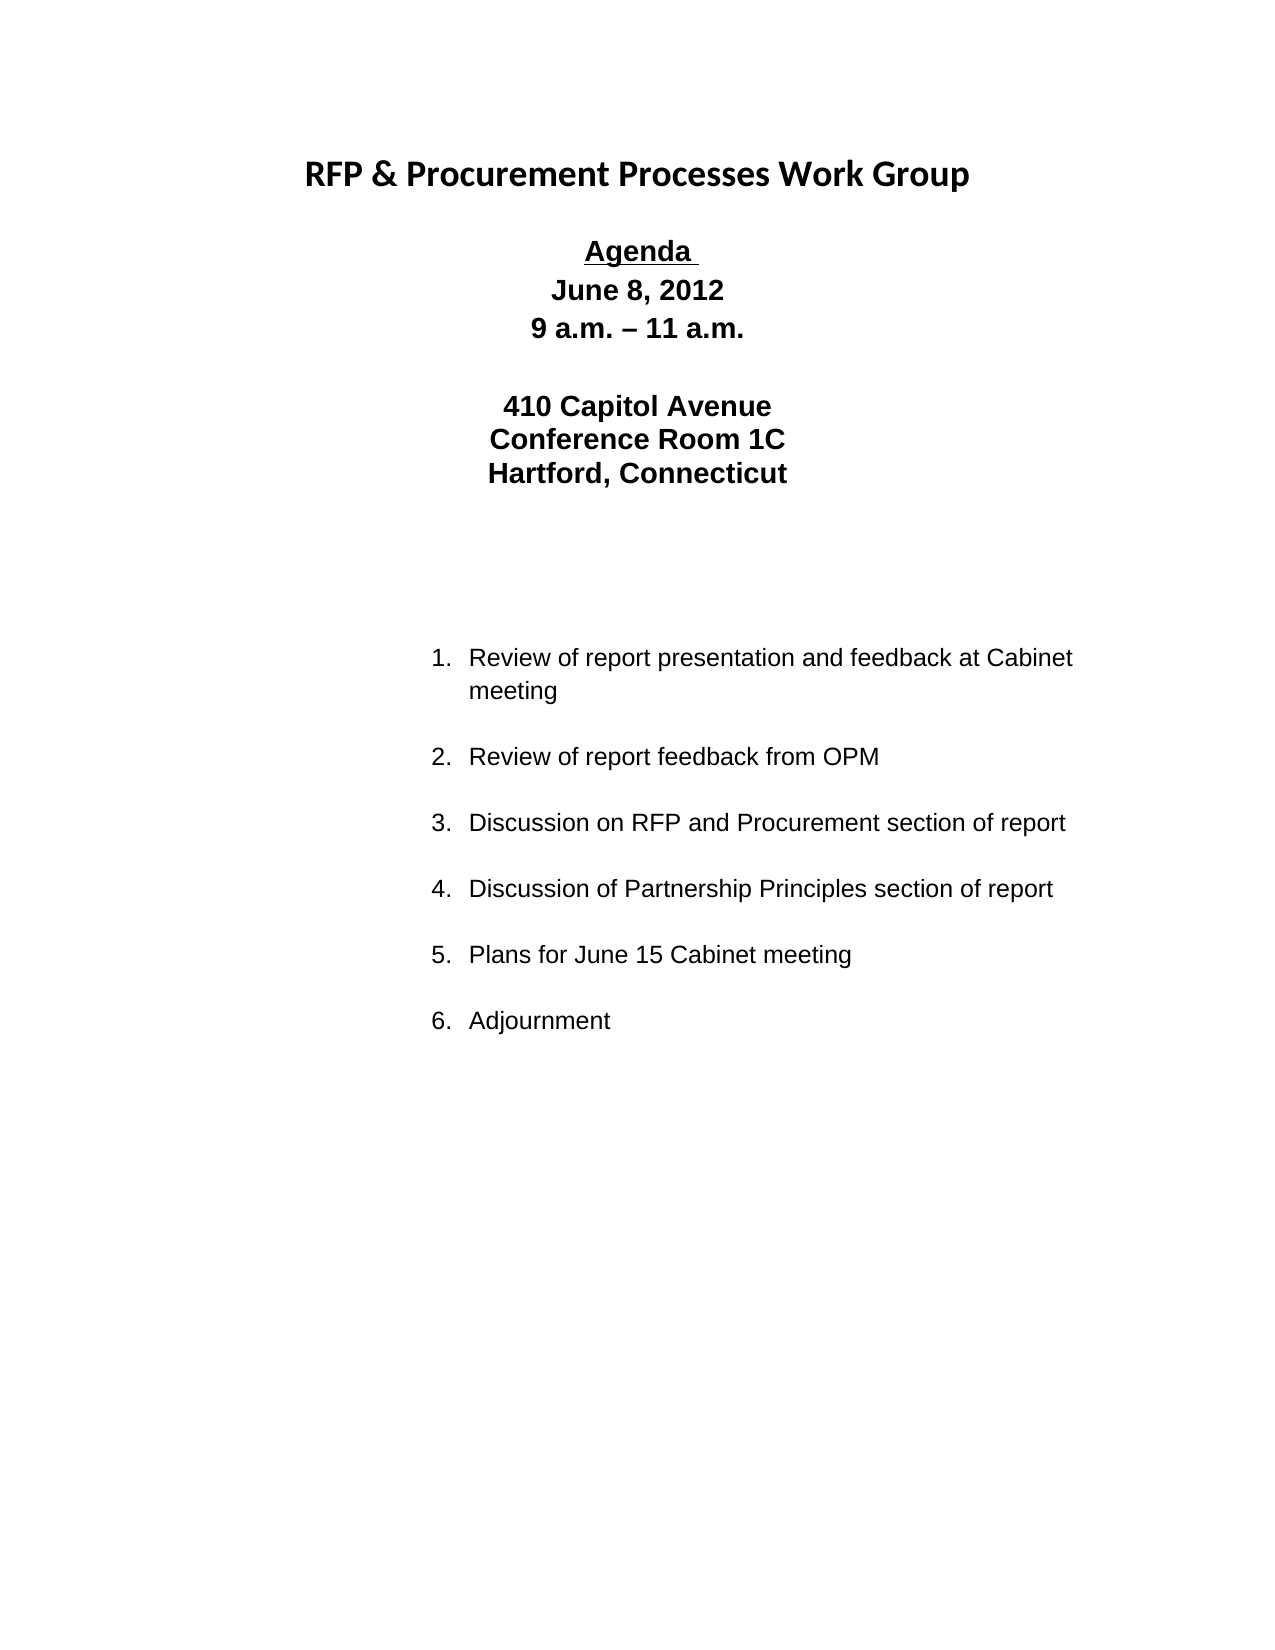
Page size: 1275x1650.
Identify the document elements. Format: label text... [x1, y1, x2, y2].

text Hartford, Connecticut [150, 456, 1125, 489]
list Review of report presentation and feedback at Cabinet meeting [431, 643, 1125, 705]
list Review of report feedback from OPM [431, 742, 1125, 803]
text 410 Capitol Avenue [150, 388, 1125, 422]
text Agenda [150, 234, 1125, 268]
text June 8, 2012 [150, 273, 1125, 306]
list Plans for June 15 Cabinet meeting [431, 939, 1125, 968]
text RFP & Procurement Processes Work Group [150, 150, 1125, 196]
list Discussion of Partnership Principles section of report [431, 873, 1125, 902]
list Discussion on RFP and Procurement section of report [431, 807, 1125, 836]
text Conference Room 1C [150, 422, 1125, 456]
text 9 a.m. – 11 a.m. [150, 311, 1125, 345]
list Adjournment [431, 1006, 1125, 1034]
